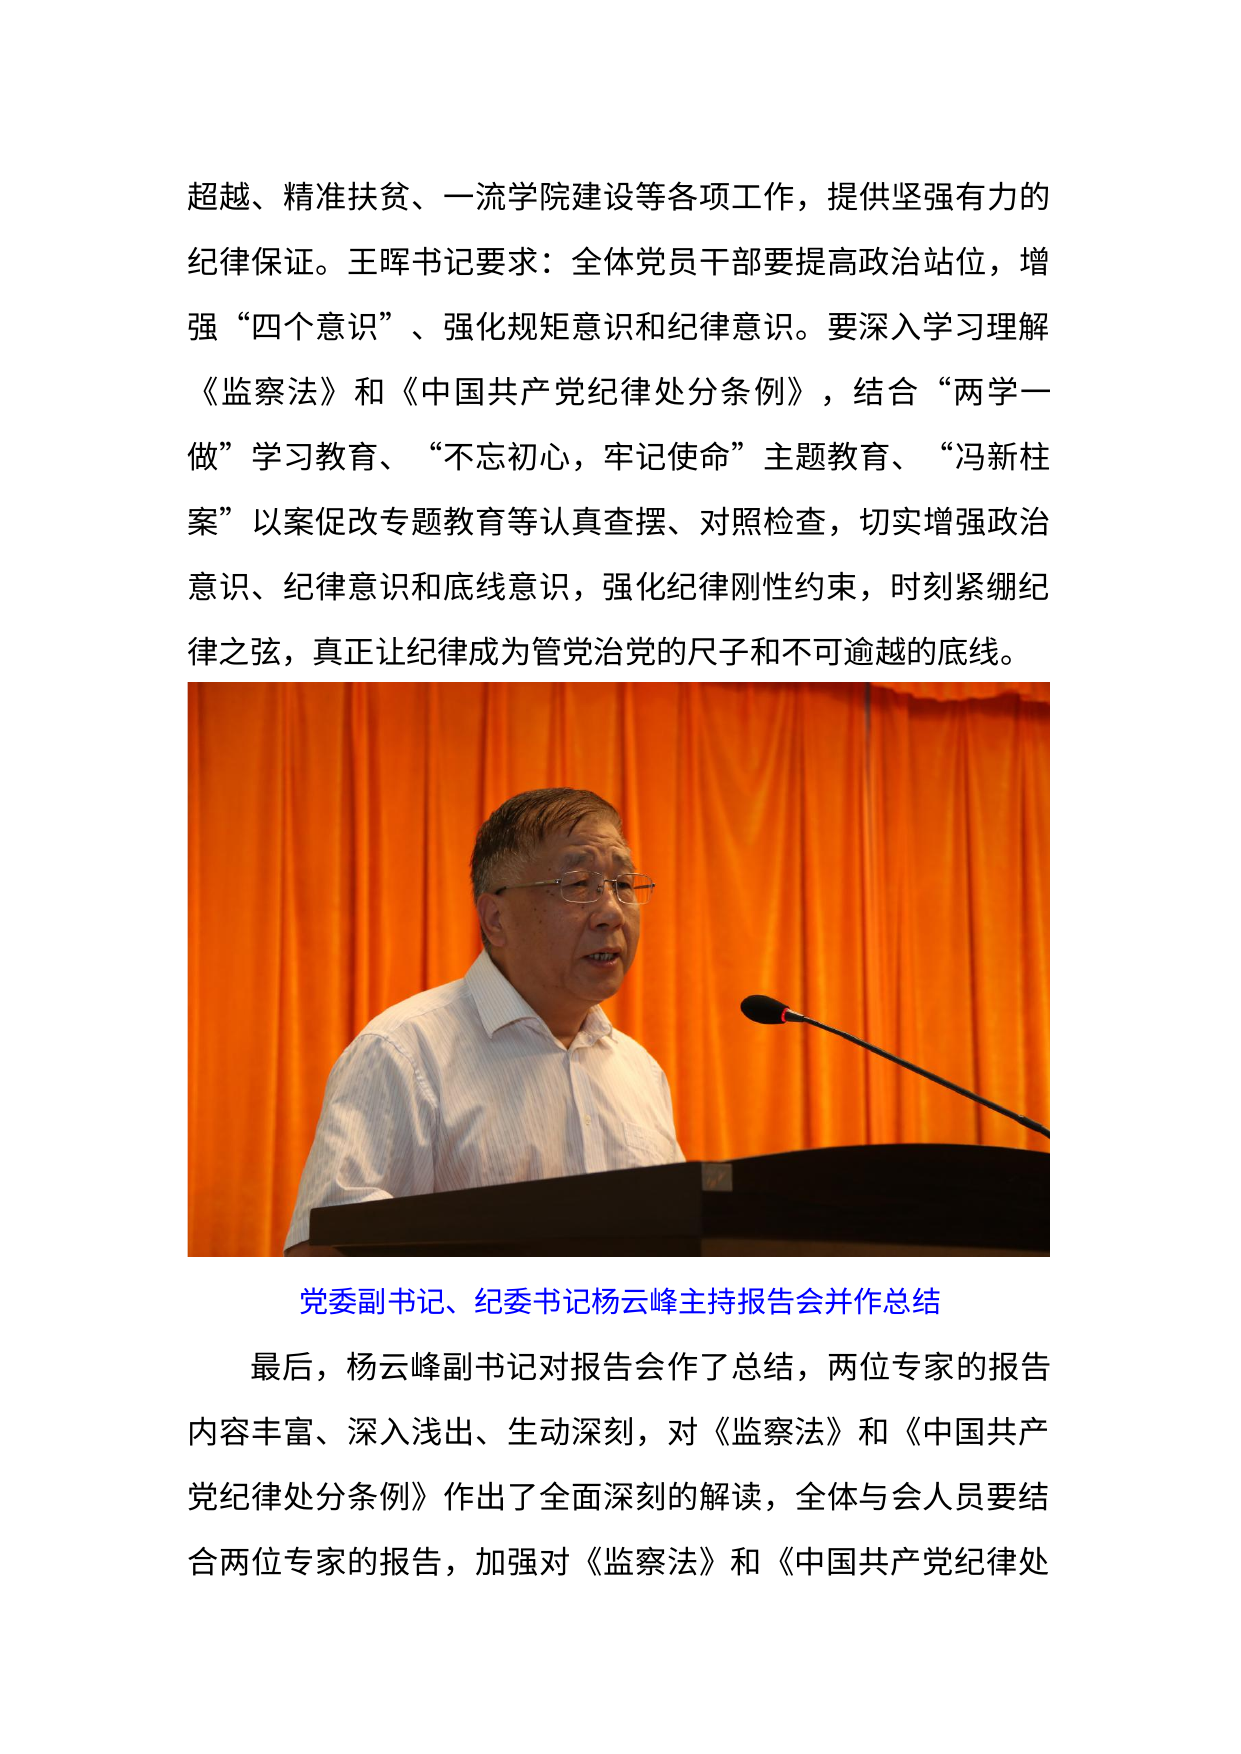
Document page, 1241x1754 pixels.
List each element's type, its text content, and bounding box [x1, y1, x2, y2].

picture [187, 682, 1050, 1257]
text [187, 162, 1053, 682]
text 党委副书记、纪委书记杨云峰主持报告会并作总结 [187, 1267, 1053, 1332]
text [187, 1332, 1053, 1592]
